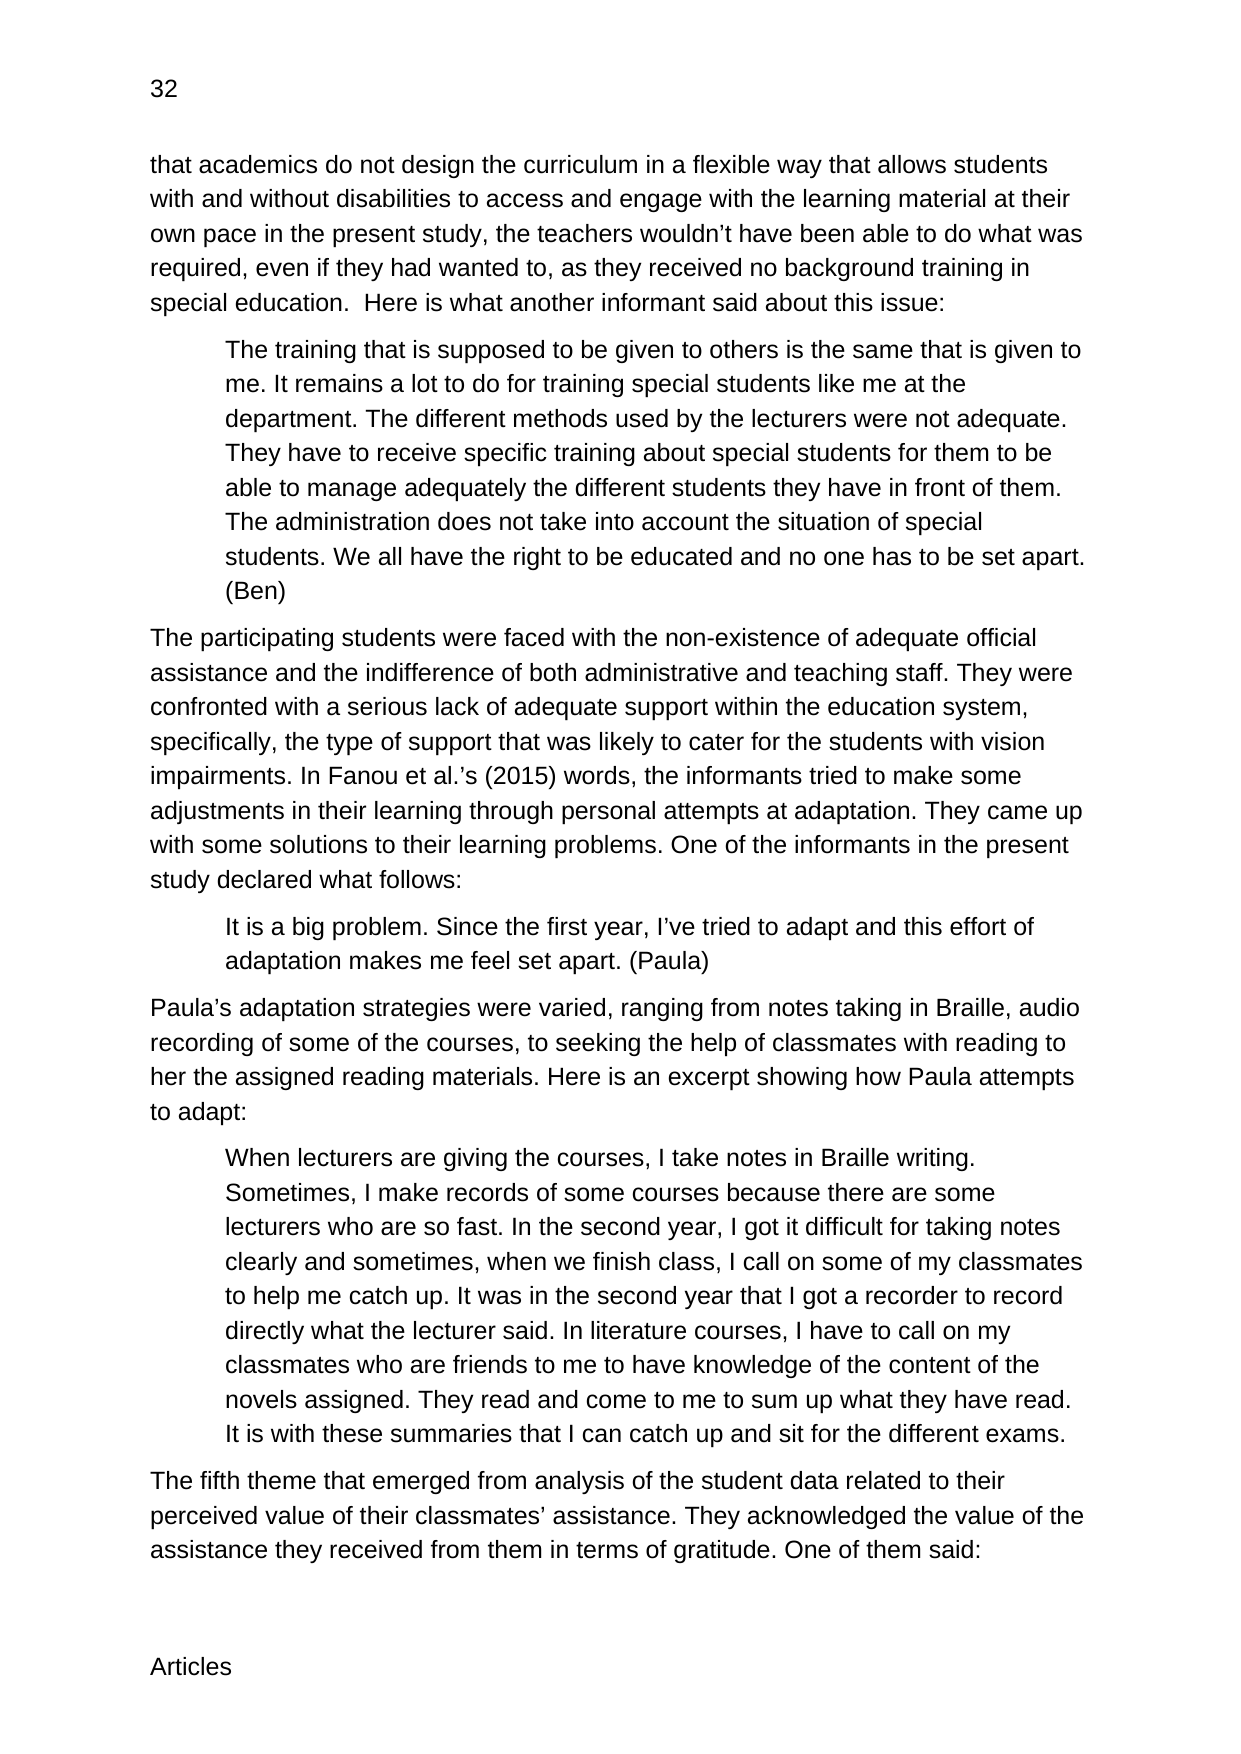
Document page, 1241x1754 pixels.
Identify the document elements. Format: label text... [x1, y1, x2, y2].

text The training that is supposed to be given to others is the same that is given to me. It remains a lot to do for training special students like me at the department. The different methods used by the lecturers were not adequate. They have to receive specific training about special students for them to be able to manage adequately the different students they have in front of them. The administration does not take into account the situation of special students. We all have the right to be educated and no one has to be set apart. (Ben) [225, 335, 1090, 605]
text When lecturers are giving the courses, I take notes in Braille writing. Sometimes, I make records of some courses because there are some lecturers who are so fast. In the second year, I got it difficult for taking notes clearly and sometimes, when we finish class, I call on some of my classmates to help me catch up. It was in the second year that I got a recorder to record directly what the lecturer said. In literature courses, I have to call on my classmates who are friends to me to have knowledge of the content of the novels assigned. They read and come to me to sum up what they have read. It is with these summaries that I can catch up and sit for the different exams. [225, 1143, 1090, 1448]
text It is a big problem. Since the first year, I’ve tried to adapt and this effort of adaptation makes me feel set apart. (Paula) [225, 912, 1090, 975]
text Paula’s adaptation strategies were varied, ranging from notes taking in Braille, audio recording of some of the courses, to seeking the help of classmates with reading to her the assigned reading materials. Here is an excerpt showing how Paula attempts to adapt: [150, 993, 1090, 1125]
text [150, 150, 1090, 317]
text The participating students were faced with the non-existence of adequate official assistance and the indifference of both administrative and teaching staff. They were confronted with a serious lack of adequate support within the education system, specifically, the type of support that was likely to cater for the students with vision impairments. In Fanou et al.’s (2015) words, the informants tried to make some adjustments in their learning through personal attempts at adaptation. They came up with some solutions to their learning problems. One of the informants in the present study declared what follows: [150, 623, 1090, 893]
text The fifth theme that emerged from analysis of the student data related to their perceived value of their classmates’ assistance. They acknowledged the value of the assistance they received from them in terms of gratitude. One of them said: [150, 1466, 1090, 1564]
